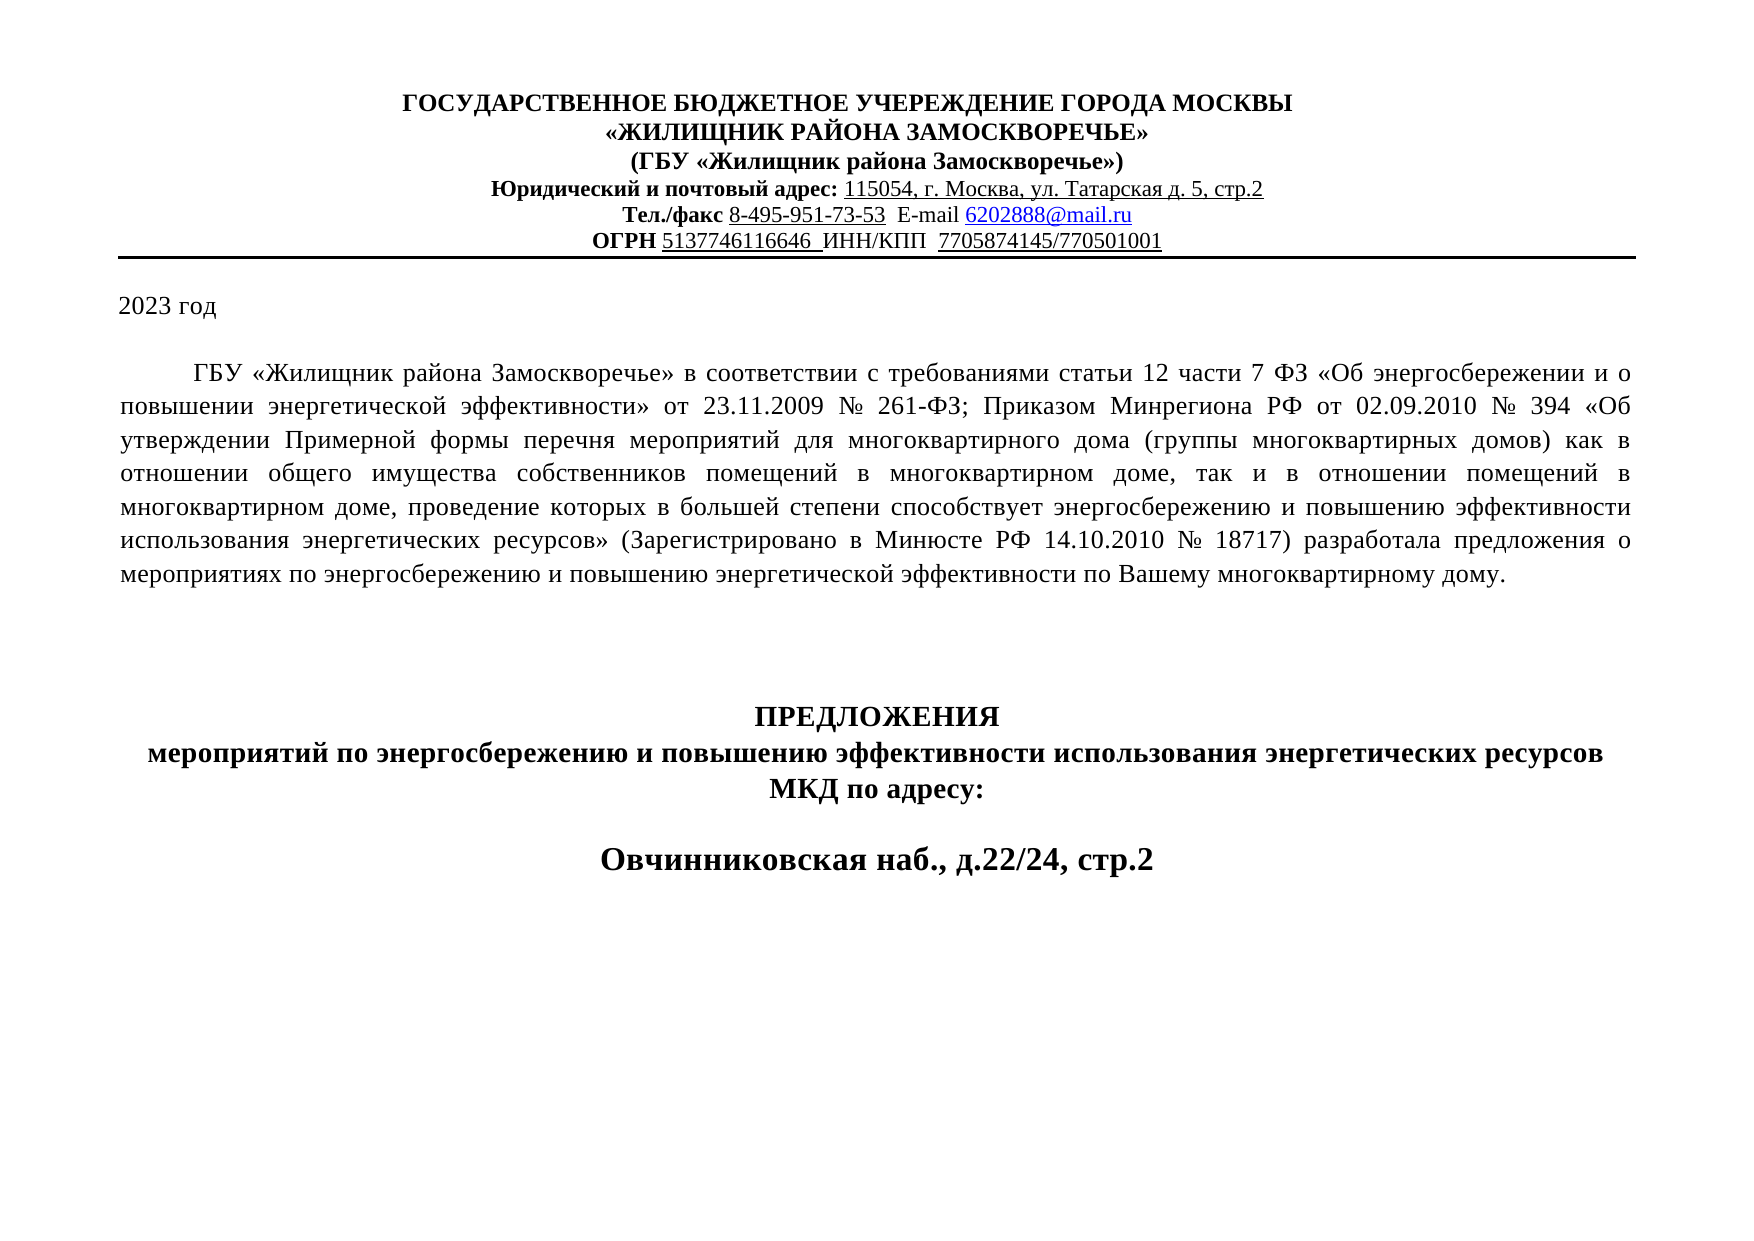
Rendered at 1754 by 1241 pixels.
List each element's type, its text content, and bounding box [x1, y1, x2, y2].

text (ГБУ «Жилищник района Замоскворечье») [118, 146, 1636, 175]
text мероприятий по энергосбережению и повышению эффективности использования энергетических ресурсов МКД по адресу: [118, 733, 1636, 806]
text «ЖИЛИЩНИК РАЙОНА ЗАМОСКВОРЕЧЬЕ» [118, 117, 1636, 146]
text Юридический и почтовый адрес: 115054, г. Москва, ул. Татарская д. 5, стр.2 [118, 175, 1636, 201]
text ГБУ «Жилищник района Замоскворечье» в соответствии с требованиями статьи 12 части 7 ФЗ «Об энергосбережении и о повышении энергетической эффективности» от 23.11.2009 № 261-ФЗ; Приказом Минрегиона РФ от 02.09.2010 № 394 «Об утверждении Примерной формы перечня мероприятий для многоквартирного дома (группы многоквартирных домов) как в отношении общего имущества собственников помещений в многоквартирном доме, так и в отношении помещений в многоквартирном доме, проведение которых в большей степени способствует энергосбережению и повышению эффективности использования энергетических ресурсов» (Зарегистрировано в Минюсте РФ 14.10.2010 № 18717) разработала предложения о мероприятиях по энергосбережению и повышению энергетической эффективности по Вашему многоквартирному дому. [120, 354, 1634, 589]
text 2023 год [118, 287, 1634, 321]
text ГОСУДАРСТВЕННОЕ БЮДЖЕТНОЕ УЧЕРЕЖДЕНИЕ ГОРОДА МОСКВЫ [59, 88, 1636, 117]
text ПРЕДЛОЖЕНИЯ [118, 697, 1636, 733]
text Тел./факс 8-495-951-73-53 E-mail 6202888@mail.ru [118, 201, 1636, 227]
text ОГРН 5137746116646 ИНН/КПП 7705874145/770501001 [118, 227, 1636, 256]
text Овчинниковская наб., д.22/24, стр.2 [118, 842, 1636, 878]
